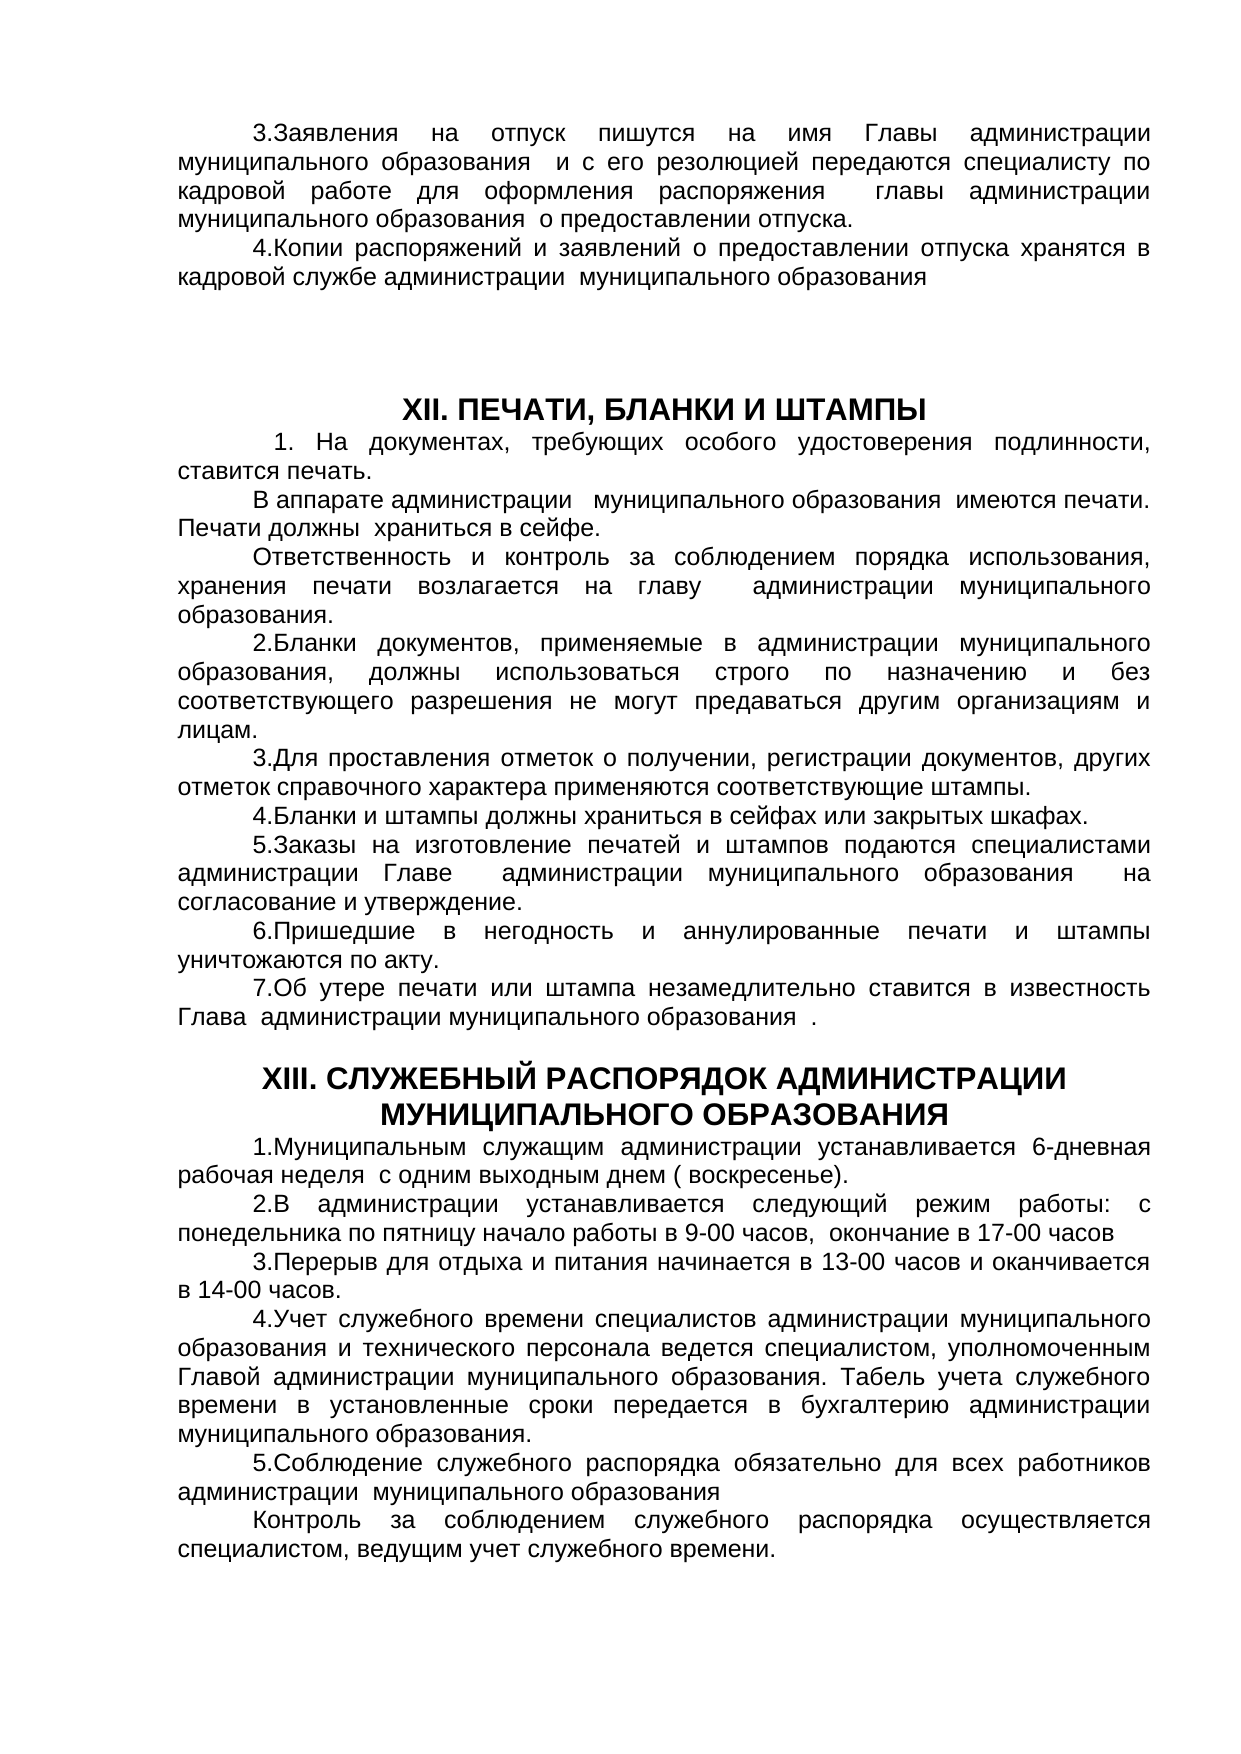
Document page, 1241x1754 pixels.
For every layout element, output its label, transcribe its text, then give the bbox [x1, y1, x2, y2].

text 3.Для проставления отметок о получении, регистрации документов, других отметок справочного характера применяются соответствующие штампы. [177, 743, 1152, 801]
text Контроль за соблюдением служебного распорядка осуществляется специалистом, ведущим учет служебного времени. [177, 1505, 1152, 1563]
text В аппарате администрации муниципального образования имеются печати. Печати должны храниться в сейфе. [177, 485, 1152, 542]
text 1. На документах, требующих особого удостоверения подлинности, ставится печать. [177, 427, 1152, 485]
text 3.Заявления на отпуск пишутся на имя Главы администрации муниципального образования и с его резолюцией передаются специалисту по кадровой работе для оформления распоряжения главы администрации муниципального образования о предоставлении отпуска. [177, 118, 1152, 233]
text 6.Пришедшие в негодность и аннулированные печати и штампы уничтожаются по акту. [177, 916, 1152, 973]
text 2.Бланки документов, применяемые в администрации муниципального образования, должны использоваться строго по назначению и без соответствующего разрешения не могут предаваться другим организациям и лицам. [177, 628, 1152, 743]
text 7.Об утере печати или штампа незамедлительно ставится в известность Глава администрации муниципального образования . [177, 973, 1152, 1031]
text 4.Учет служебного времени специалистов администрации муниципального образования и технического персонала ведется специалистом, уполномоченным Главой администрации муниципального образования. Табель учета служебного времени в установленные сроки передается в бухгалтерию администрации муниципального образования. [177, 1304, 1152, 1448]
text 4.Копии распоряжений и заявлений о предоставлении отпуска хранятся в кадровой службе администрации муниципального образования [177, 233, 1152, 291]
text XII. ПЕЧАТИ, БЛАНКИ И ШТАМПЫ [177, 391, 1152, 427]
text XIII. СЛУЖЕБНЫЙ РАСПОРЯДОК АДМИНИСТРАЦИИ МУНИЦИПАЛЬНОГО ОБРАЗОВАНИЯ [177, 1060, 1152, 1132]
text 4.Бланки и штампы должны храниться в сейфах или закрытых шкафах. [177, 801, 1152, 830]
text 1.Муниципальным служащим администрации устанавливается 6-дневная рабочая неделя с одним выходным днем ( воскресенье). [177, 1132, 1152, 1189]
text Ответственность и контроль за соблюдением порядка использования, хранения печати возлагается на главу администрации муниципального образования. [177, 542, 1152, 628]
text 2.В администрации устанавливается следующий режим работы: с понедельника по пятницу начало работы в 9-00 часов, окончание в 17-00 часов [177, 1189, 1152, 1247]
text 5.Соблюдение служебного распорядка обязательно для всех работников администрации муниципального образования [177, 1448, 1152, 1505]
text 3.Перерыв для отдыха и питания начинается в 13-00 часов и оканчивается в 14-00 часов. [177, 1247, 1152, 1304]
text 5.Заказы на изготовление печатей и штампов подаются специалистами администрации Главе администрации муниципального образования на согласование и утверждение. [177, 830, 1152, 916]
